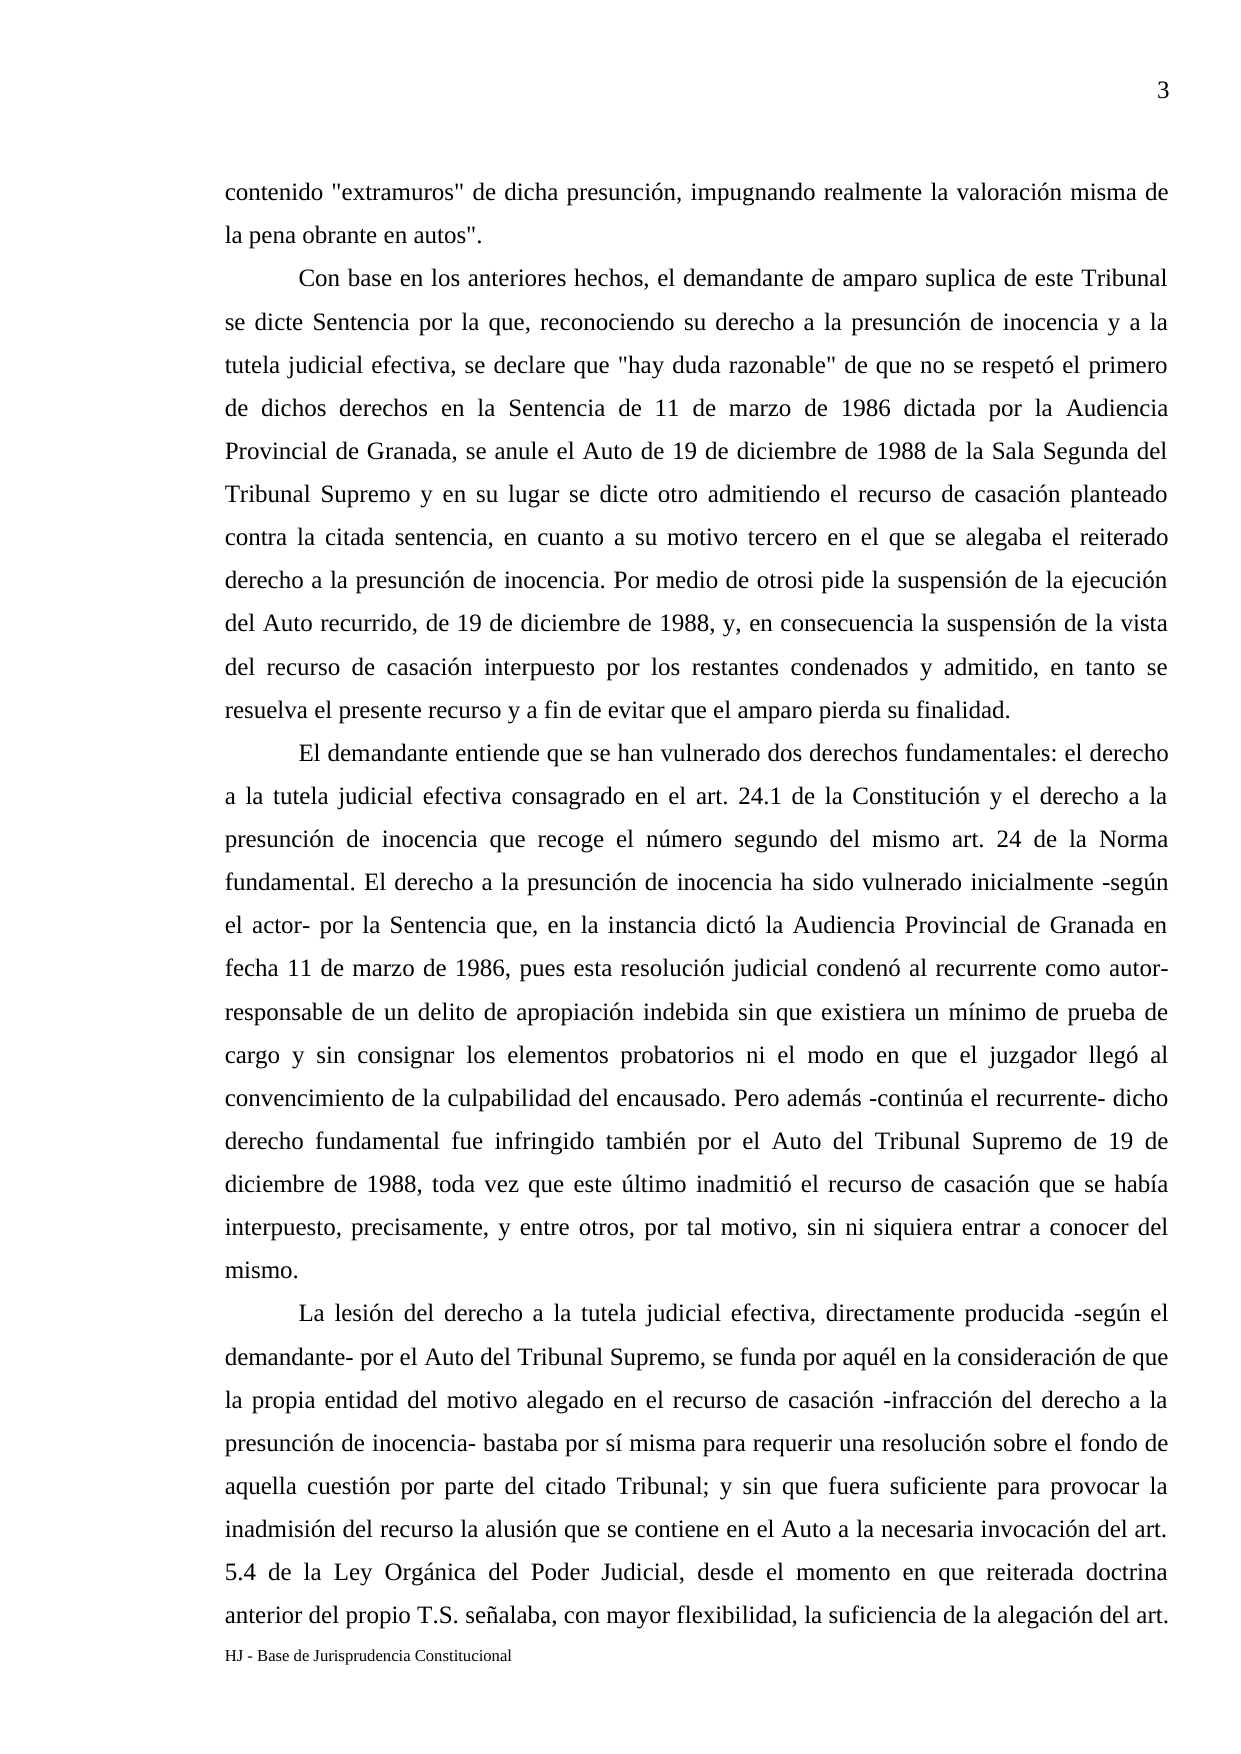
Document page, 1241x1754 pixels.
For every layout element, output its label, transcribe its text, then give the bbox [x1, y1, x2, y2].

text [224, 177, 1169, 249]
text Con base en los anteriores hechos, el demandante de amparo suplica de este Tribunal se dicte Sentencia por la que, reconociendo su derecho a la presunción de inocencia y a la tutela judicial efectiva, se declare que "hay duda razonable" de que no se respetó el primero de dichos derechos en la Sentencia de 11 de marzo de 1986 dictada por la Audiencia Provincial de Granada, se anule el Auto de 19 de diciembre de 1988 de la Sala Segunda del Tribunal Supremo y en su lugar se dicte otro admitiendo el recurso de casación planteado contra la citada sentencia, en cuanto a su motivo tercero en el que se alegaba el reiterado derecho a la presunción de inocencia. Por medio de otrosi pide la suspensión de la ejecución del Auto recurrido, de 19 de diciembre de 1988, y, en consecuencia la suspensión de la vista del recurso de casación interpuesto por los restantes condenados y admitido, en tanto se resuelva el presente recurso y a fin de evitar que el amparo pierda su finalidad. [224, 263, 1169, 723]
text El demandante entiende que se han vulnerado dos derechos fundamentales: el derecho a la tutela judicial efectiva consagrado en el art. 24.1 de la Constitución y el derecho a la presunción de inocencia que recoge el número segundo del mismo art. 24 de la Norma fundamental. El derecho a la presunción de inocencia ha sido vulnerado inicialmente -según el actor- por la Sentencia que, en la instancia dictó la Audiencia Provincial de Granada en fecha 11 de marzo de 1986, pues esta resolución judicial condenó al recurrente como autor-responsable de un delito de apropiación indebida sin que existiera un mínimo de prueba de cargo y sin consignar los elementos probatorios ni el modo en que el juzgador llegó al convencimiento de la culpabilidad del encausado. Pero además -continúa el recurrente- dicho derecho fundamental fue infringido también por el Auto del Tribunal Supremo de 19 de diciembre de 1988, toda vez que este último inadmitió el recurso de casación que se había interpuesto, precisamente, y entre otros, por tal motivo, sin ni siquiera entrar a conocer del mismo. [224, 738, 1169, 1284]
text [224, 1298, 1169, 1629]
